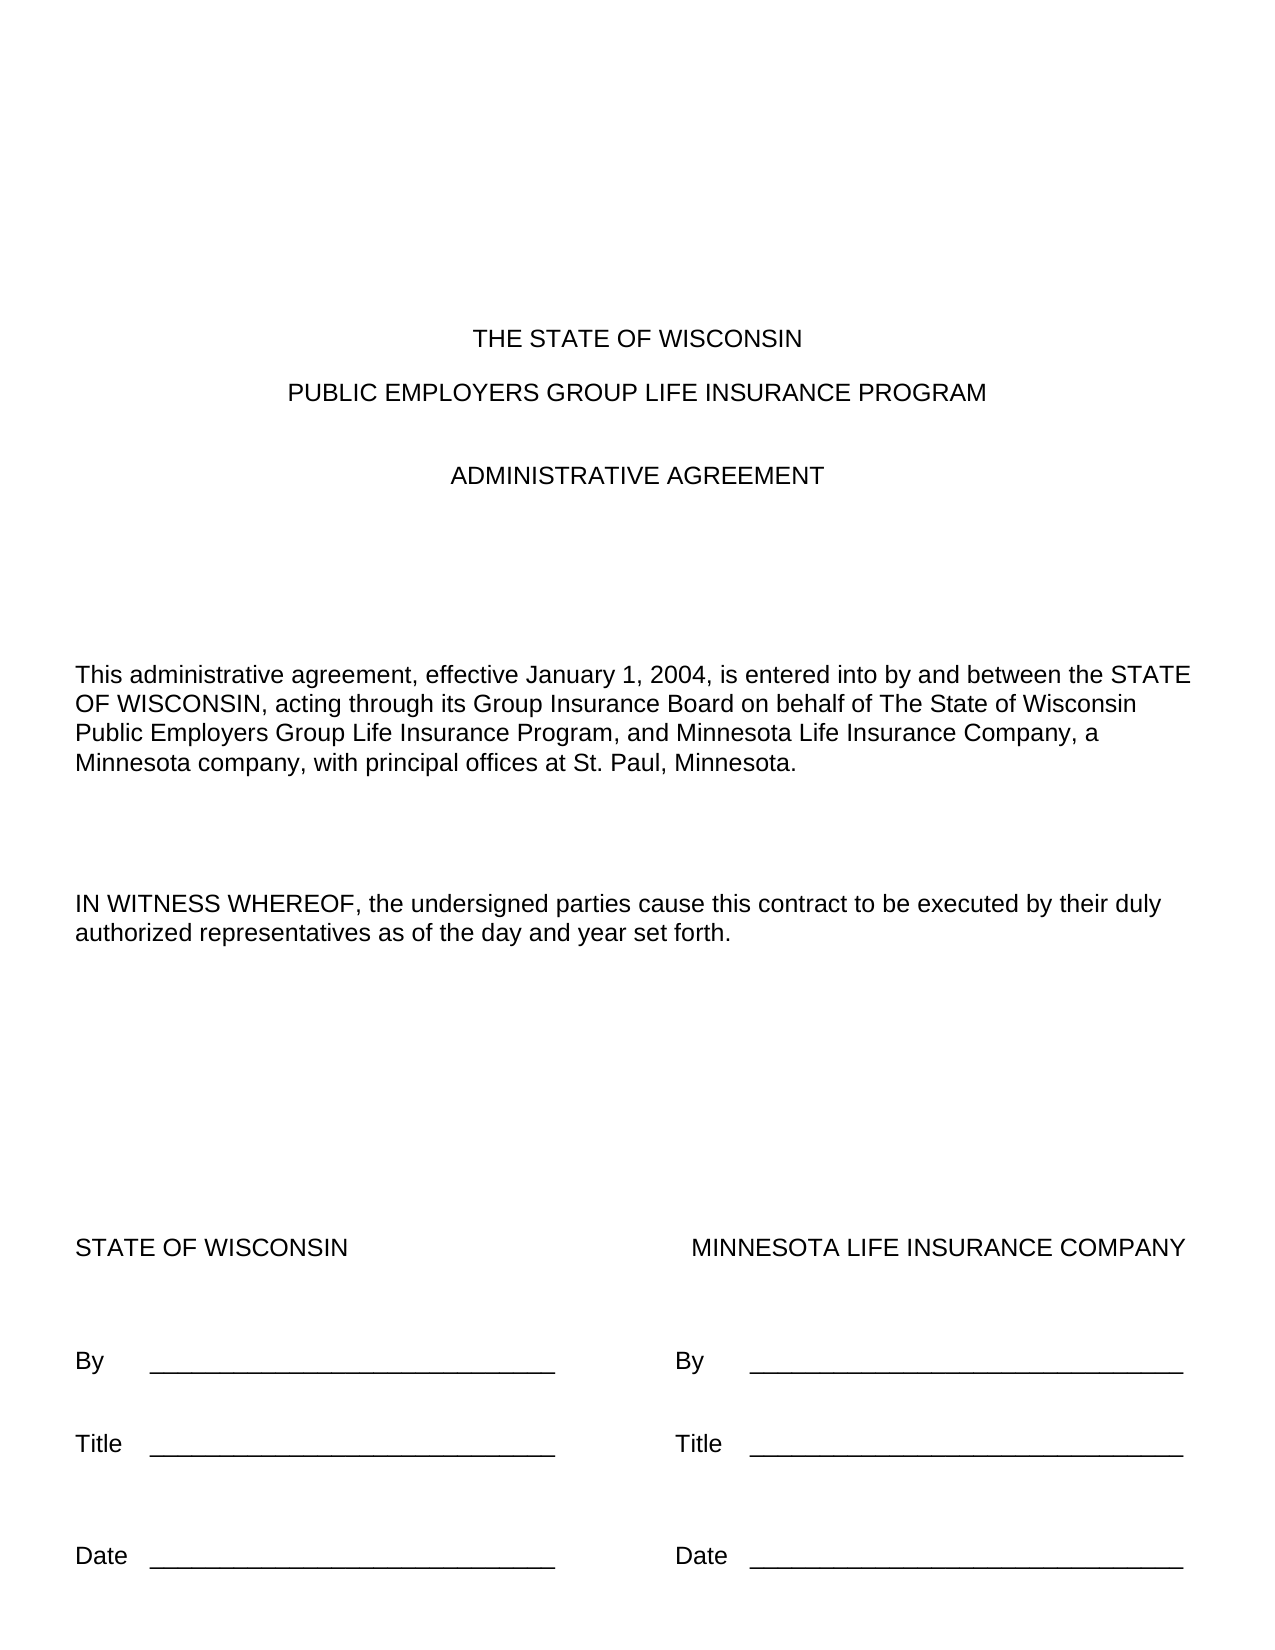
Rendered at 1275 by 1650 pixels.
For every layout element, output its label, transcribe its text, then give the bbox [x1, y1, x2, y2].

text THE STATE OF [75, 324, 1200, 353]
text Date _____________________________ Date _______________________________ [75, 1541, 1200, 1570]
text ADMINISTRATIVE AGREEMENT [75, 461, 1200, 490]
text PUBLIC EMPLOYERS GROUP LIFE INSURANCE PROGRAM [75, 378, 1200, 407]
text This administrative agreement, effective , is entered into by and between the STATE OF , acting through its Group Insurance Board on behalf of The State of Wisconsin Public Employers Group Life Insurance Program, and Minnesota Life Insurance Company, a company, with principal offices at . [75, 660, 1200, 776]
text Title _____________________________ Title _______________________________ [75, 1429, 1200, 1458]
text IN WITNESS WHEREOF, the undersigned parties cause this contract to be executed by their duly authorized representatives as of the day and year set forth. [75, 889, 1200, 947]
text STATE OF WISCONSIN MINNESOTA LIFE INSURANCE COMPANY [75, 1233, 1200, 1262]
text By _____________________________ By _______________________________ [75, 1346, 1200, 1374]
